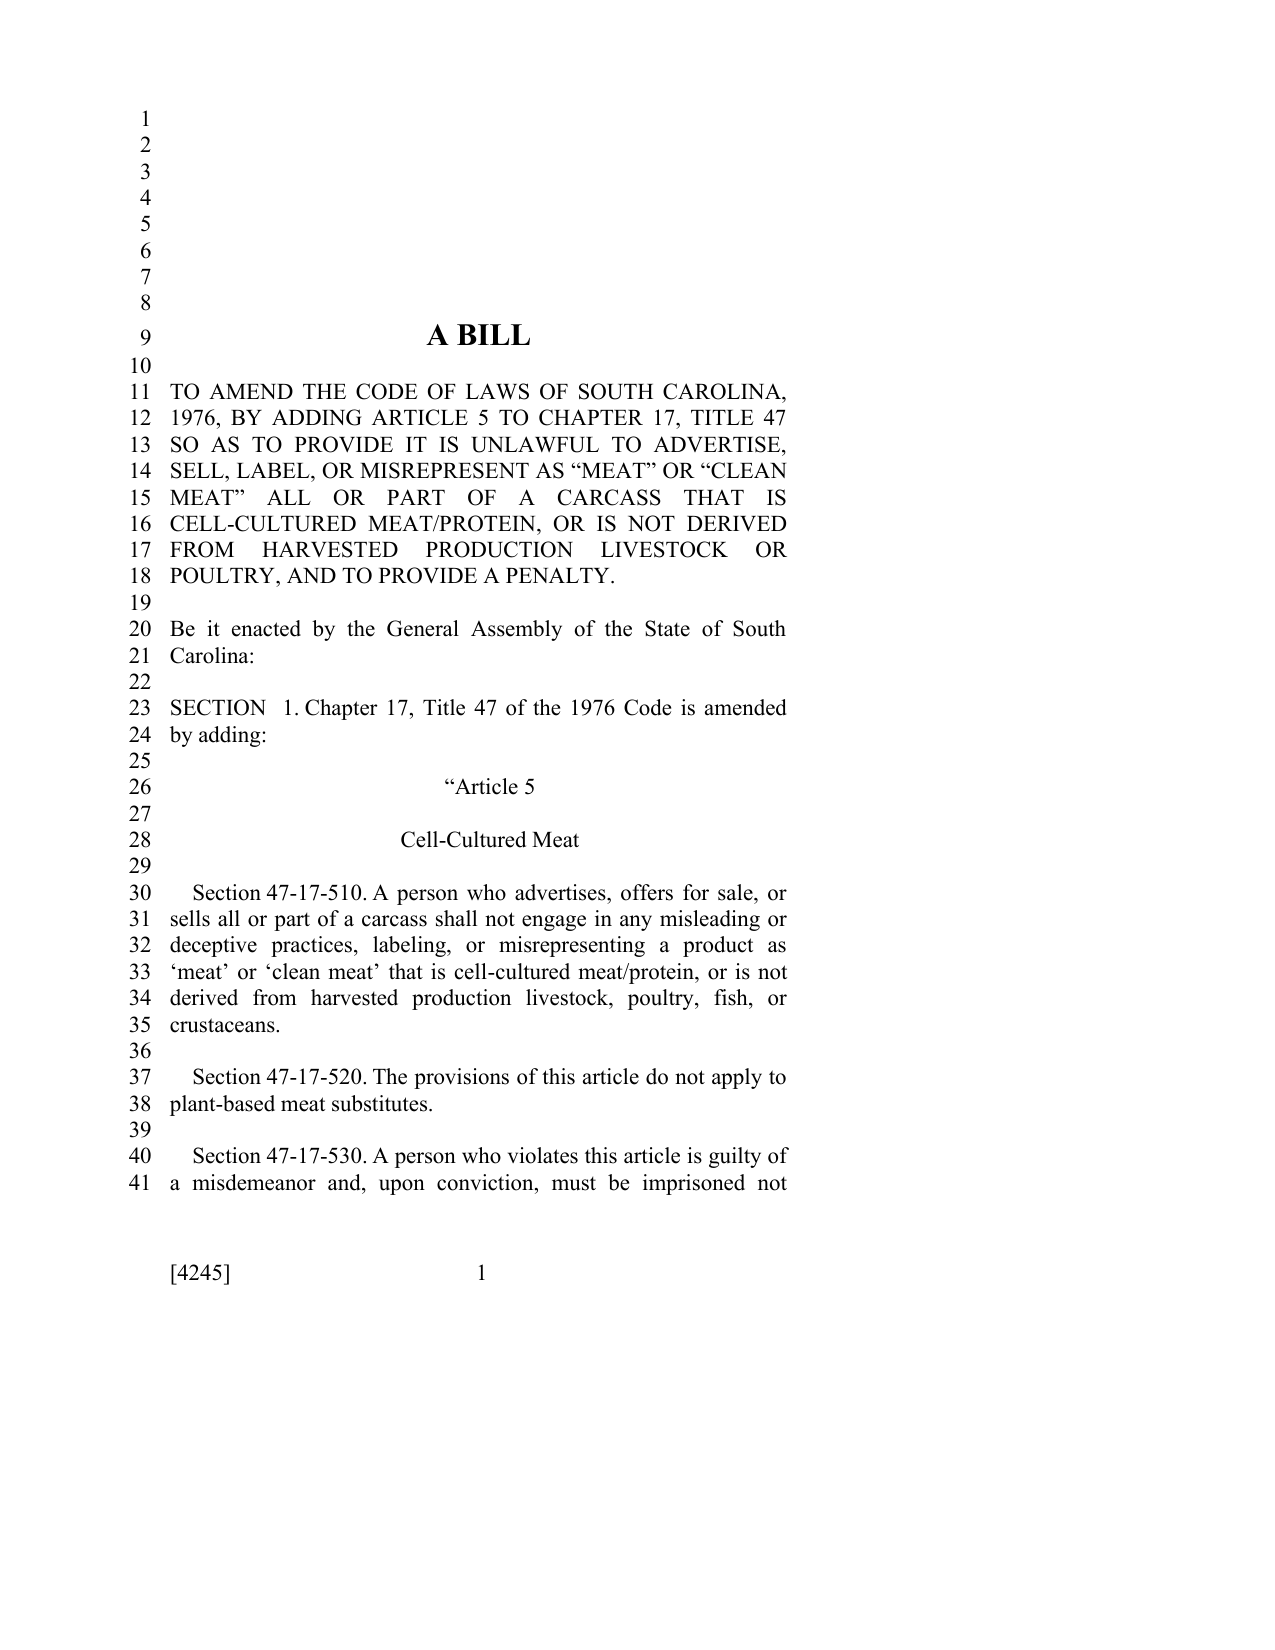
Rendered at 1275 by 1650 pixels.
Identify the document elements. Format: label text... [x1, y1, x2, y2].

text SECTION 1. Chapter 17, Title 47 of the 1976 Code is amended by adding: [169, 694, 787, 747]
text Section 47-17-510. A person who advertises, offers for sale, or sells all or part of a carcass shall not engage in any misleading or deceptive practices, labeling, or misrepresenting a product as ‘meat’ or ‘clean meat’ that is cell-cultured meat/protein, or is not derived from harvested production livestock, poultry, fish, or crustaceans. [169, 879, 787, 1037]
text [169, 1142, 787, 1195]
text TO AMEND THE CODE OF LAWS OF SOUTH CAROLINA, 1976, BY ADDING ARTICLE 5 TO CHAPTER 17, TITLE 47 SO AS TO PROVIDE IT IS UNLAWFUL TO ADVERTISE, SELL, LABEL, OR MISREPRESENT AS “MEAT” OR “CLEAN MEAT” ALL OR PART OF A CARCASS THAT IS CELL-CULTURED MEAT/PROTEIN, OR IS NOT DERIVED FROM HARVESTED PRODUCTION LIVESTOCK OR POULTRY, AND TO PROVIDE A PENALTY. [169, 378, 787, 589]
text Be it enacted by the General Assembly of the State of South Carolina: [169, 615, 787, 668]
text “Article 5 [169, 773, 787, 800]
text Section 47-17-520. The provisions of this article do not apply to plant-based meat substitutes. [169, 1063, 787, 1116]
text A BILL [169, 316, 787, 352]
text Cell-Cultured Meat [169, 826, 787, 852]
